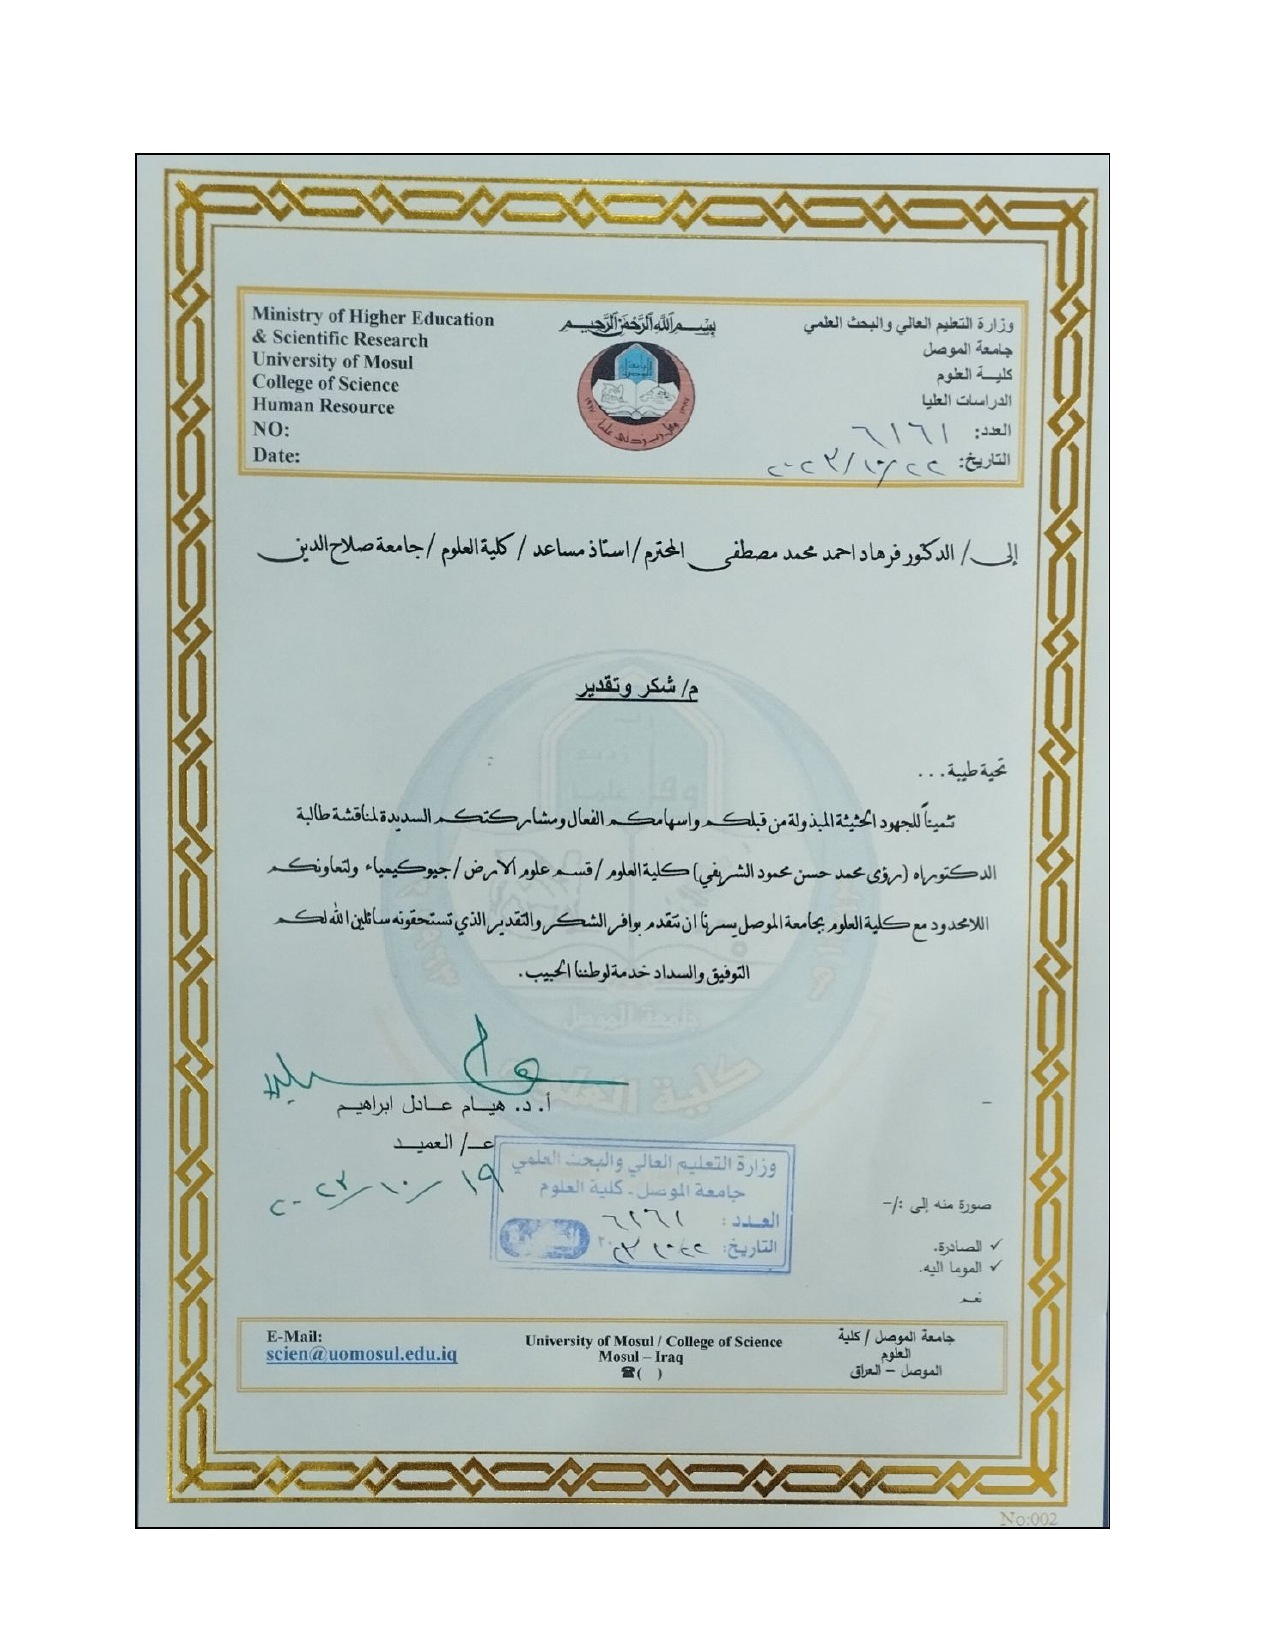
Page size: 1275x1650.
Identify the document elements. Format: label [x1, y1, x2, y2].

picture [137, 155, 1109, 1527]
